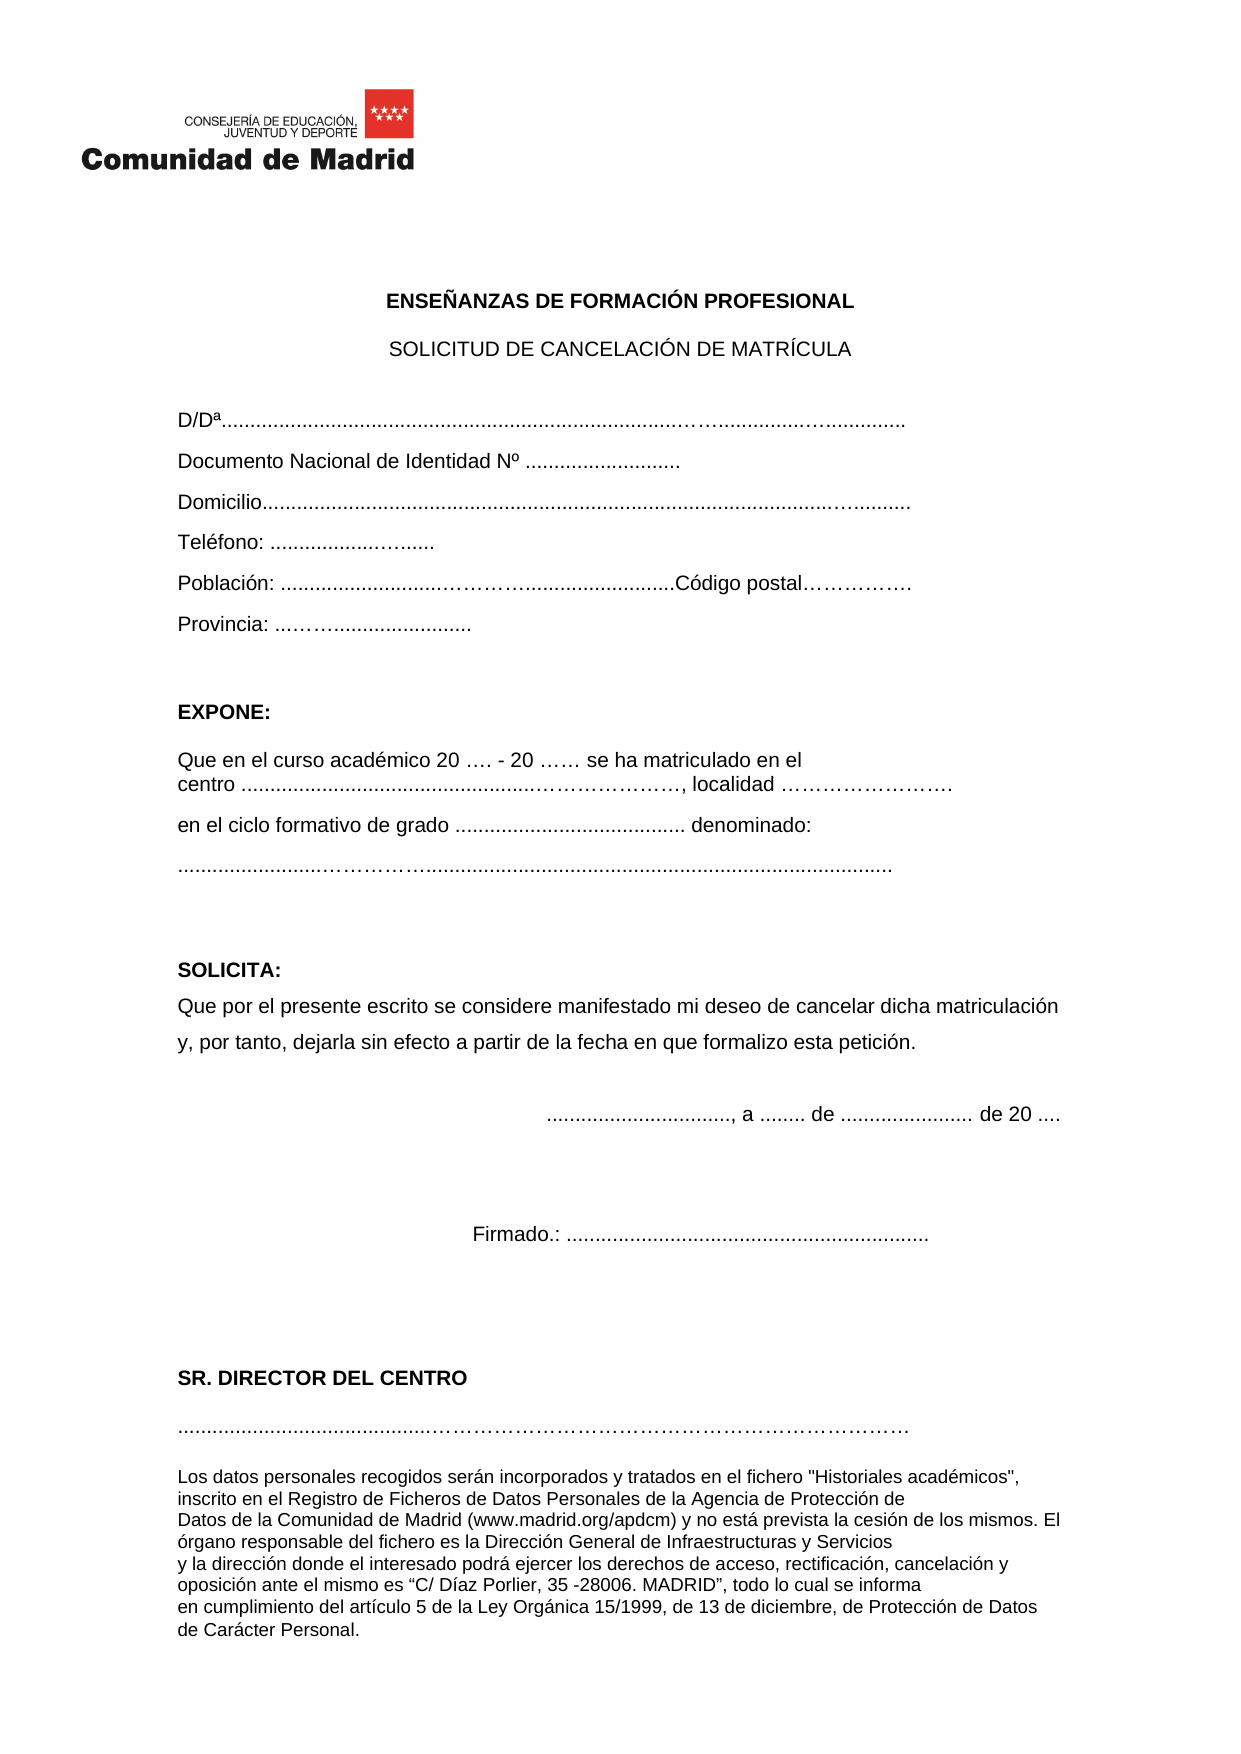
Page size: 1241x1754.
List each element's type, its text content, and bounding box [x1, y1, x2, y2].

text ................................, a ........ de ....................... de 20 .... [472, 1102, 1063, 1126]
text Teléfono: ...................…...... [177, 530, 1063, 554]
text Que por el presente escrito se considere manifestado mi deseo de cancelar dicha matriculación y, por tanto, dejarla sin efecto a partir de la fecha en que formalizo esta petición. [177, 994, 1063, 1054]
text SR. DIRECTOR DEL CENTRO [177, 1366, 1063, 1389]
text Los datos personales recogidos serán incorporados y tratados en el fichero "Historiales académicos", inscrito en el Registro de Ficheros de Datos Personales de la Agencia de Protección de [177, 1466, 1063, 1509]
text Firmado.: ............................................................... [398, 1222, 1063, 1246]
text Domicilio...................................................................................................….......... [177, 489, 1063, 513]
text Datos de la Comunidad de Madrid (www.madrid.org/apdcm) y no está prevista la cesión de los mismos. El órgano responsable del fichero es la Dirección General de Infraestructuras y Servicios [177, 1509, 1063, 1552]
text en cumplimiento del artículo 5 de la Ley Orgánica 15/1999, de 13 de diciembre, de Protección de Datos de Carácter Personal. [177, 1596, 1063, 1640]
text Provincia: ...……........................ [177, 611, 1063, 635]
text Que en el curso académico 20 …. - 20 …… se ha matriculado en el centro ...................................................…………………, localidad ……………………. [177, 748, 1063, 796]
text SOLICITA: [177, 958, 1063, 982]
picture [59, 73, 425, 181]
text SOLICITUD DE CANCELACIÓN DE MATRÍCULA [177, 336, 1063, 360]
text ............................................…………………………………………………………… [177, 1413, 1063, 1437]
text en el ciclo formativo de grado ........................................ denominado: [177, 812, 1063, 836]
text .........................……………................................................................................. [177, 853, 1063, 877]
text EXPONE: [177, 700, 1063, 724]
text D/Dª...............................................................................……...............….............. [177, 408, 1063, 432]
text Población: ............................…………..........................Código postal……………. [177, 571, 1063, 595]
text y la dirección donde el interesado podrá ejercer los derechos de acceso, rectificación, cancelación y oposición ante el mismo es “C/ Díaz Porlier, 35 -28006. MADRID”, todo lo cual se informa [177, 1552, 1063, 1596]
text ENSEÑANZAS DE FORMACIÓN PROFESIONAL [177, 288, 1063, 312]
text Documento Nacional de Identidad Nº ........................... [177, 449, 1063, 473]
